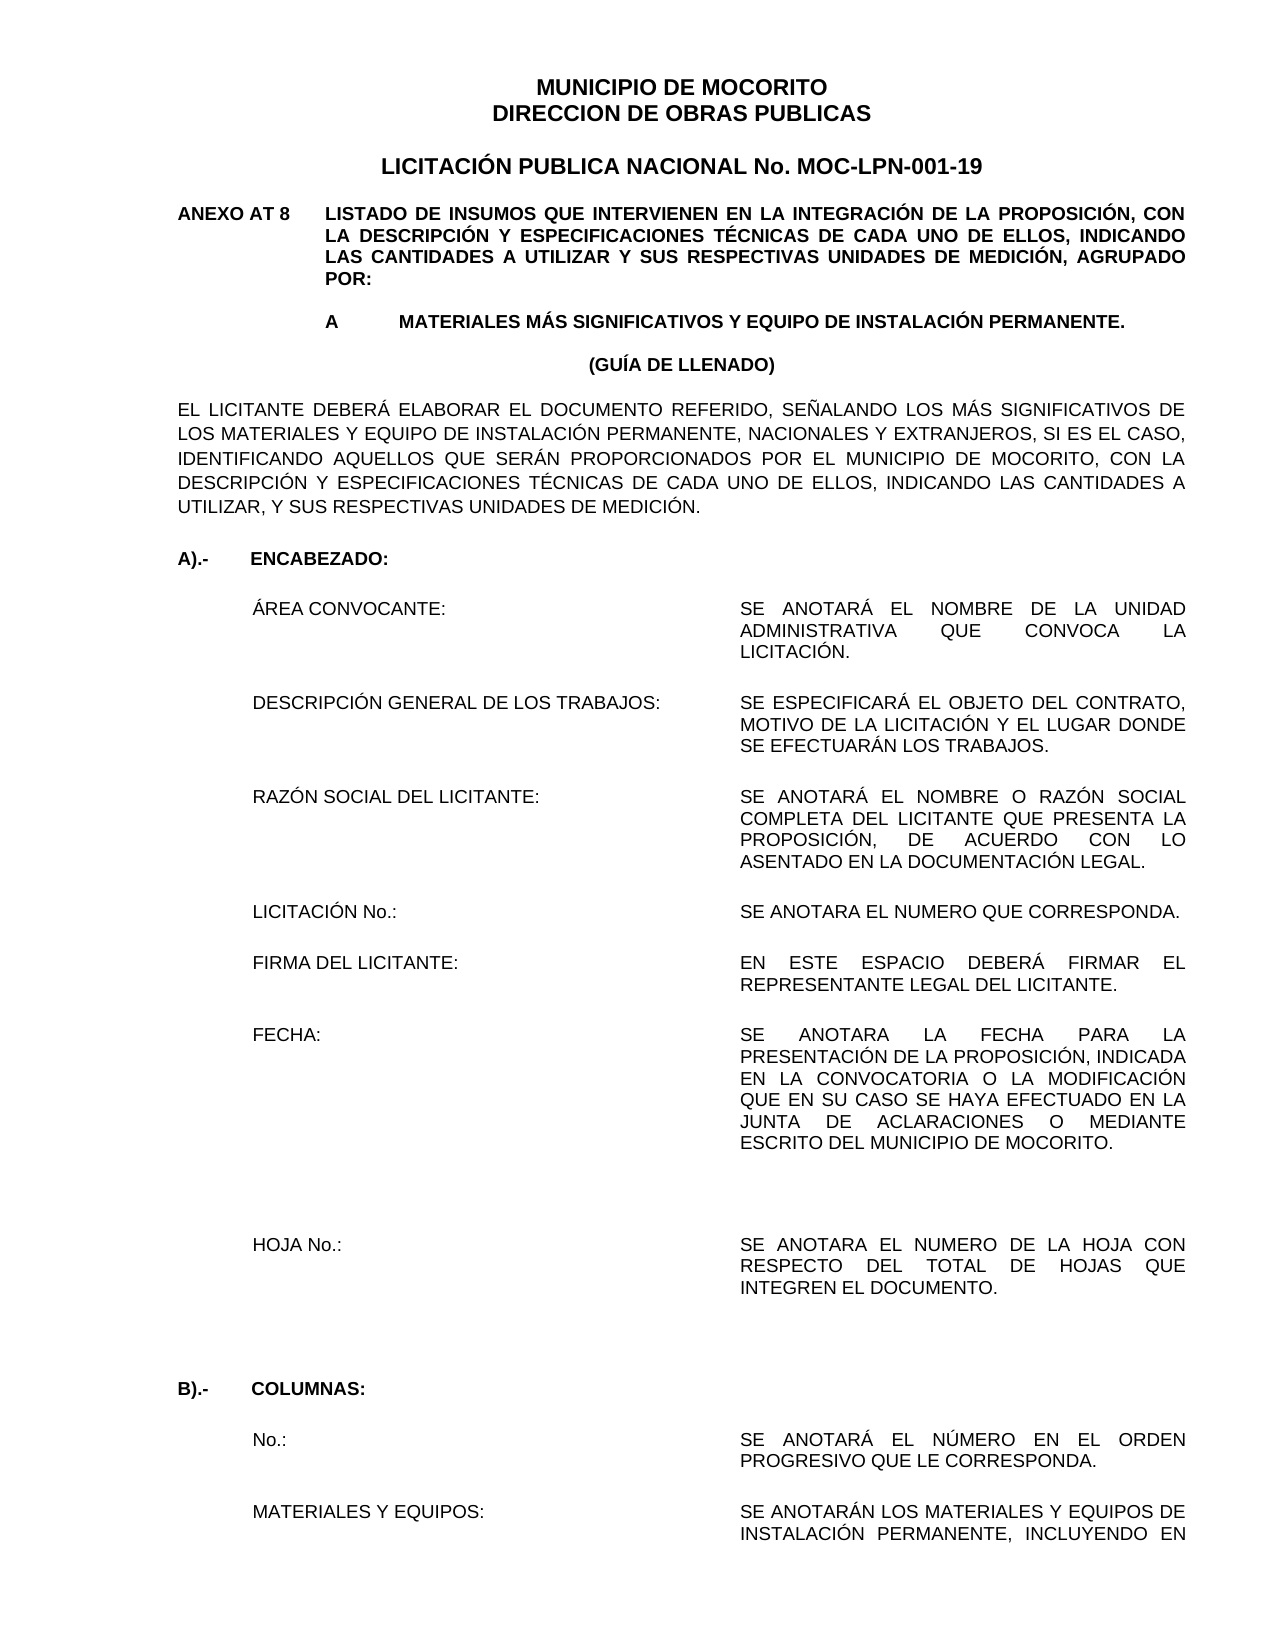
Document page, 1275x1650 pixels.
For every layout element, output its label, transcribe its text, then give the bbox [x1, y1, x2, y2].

text No.: SE ANOTARÁ EL NÚMERO EN EL ORDEN PROGRESIVO QUE LE CORRESPONDA. [252, 1429, 1186, 1472]
text EL LICITANTE DEBERÁ ELABORAR EL DOCUMENTO REFERIDO, SEÑALANDO LOS MÁS SIGNIFICATIVOS DE LOS MATERIALES Y EQUIPO DE INSTALACIÓN PERMANENTE, NACIONALES Y EXTRANJEROS, SI ES EL CASO, IDENTIFICANDO AQUELLOS QUE SERÁN PROPORCIONADOS POR EL MUNICIPIO DE MOCORITO, CON LA DESCRIPCIÓN Y ESPECIFICACIONES TÉCNICAS DE CADA UNO DE ELLOS, INDICANDO LAS CANTIDADES A UTILIZAR, Y SUS RESPECTIVAS UNIDADES DE MEDICIÓN. [177, 397, 1186, 518]
text A).- ENCABEZADO: [177, 547, 1181, 569]
text FECHA: SE ANOTARA LA FECHA PARA LA PRESENTACIÓN DE LA PROPOSICIÓN, INDICADA EN LA CONVOCATORIA O LA MODIFICACIÓN QUE EN SU CASO SE HAYA EFECTUADO EN LA JUNTA DE ACLARACIONES O MEDIANTE ESCRITO DEL MUNICIPIO DE MOCORITO. [252, 1024, 1186, 1153]
text B).- COLUMNAS: [177, 1378, 1186, 1399]
text DESCRIPCIÓN GENERAL DE LOS TRABAJOS: SE ESPECIFICARÁ EL OBJETO DEL CONTRATO, MOTIVO DE LA LICITACIÓN Y EL LUGAR DONDE SE EFECTUARÁN LOS TRABAJOS. [252, 692, 1186, 757]
text HOJA No.: SE ANOTARA EL NUMERO DE LA HOJA CON RESPECTO DEL TOTAL DE HOJAS QUE INTEGREN EL DOCUMENTO. [252, 1233, 1186, 1298]
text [252, 1501, 1186, 1544]
text ÁREA CONVOCANTE: SE ANOTARÁ EL NOMBRE DE LA UNIDAD ADMINISTRATIVA QUE CONVOCA LA LICITACIÓN. [252, 598, 1186, 663]
text LICITACIÓN No.: SE ANOTARA EL NUMERO QUE CORRESPONDA. [252, 901, 1186, 923]
text FIRMA DEL LICITANTE: EN ESTE ESPACIO DEBERÁ FIRMAR EL REPRESENTANTE LEGAL DEL LICITANTE. [252, 952, 1186, 995]
text RAZÓN SOCIAL DEL LICITANTE: SE ANOTARÁ EL NOMBRE O RAZÓN SOCIAL COMPLETA DEL LICITANTE QUE PRESENTA LA PROPOSICIÓN, DE ACUERDO CON LO ASENTADO EN LA DOCUMENTACIÓN LEGAL. [252, 786, 1186, 872]
